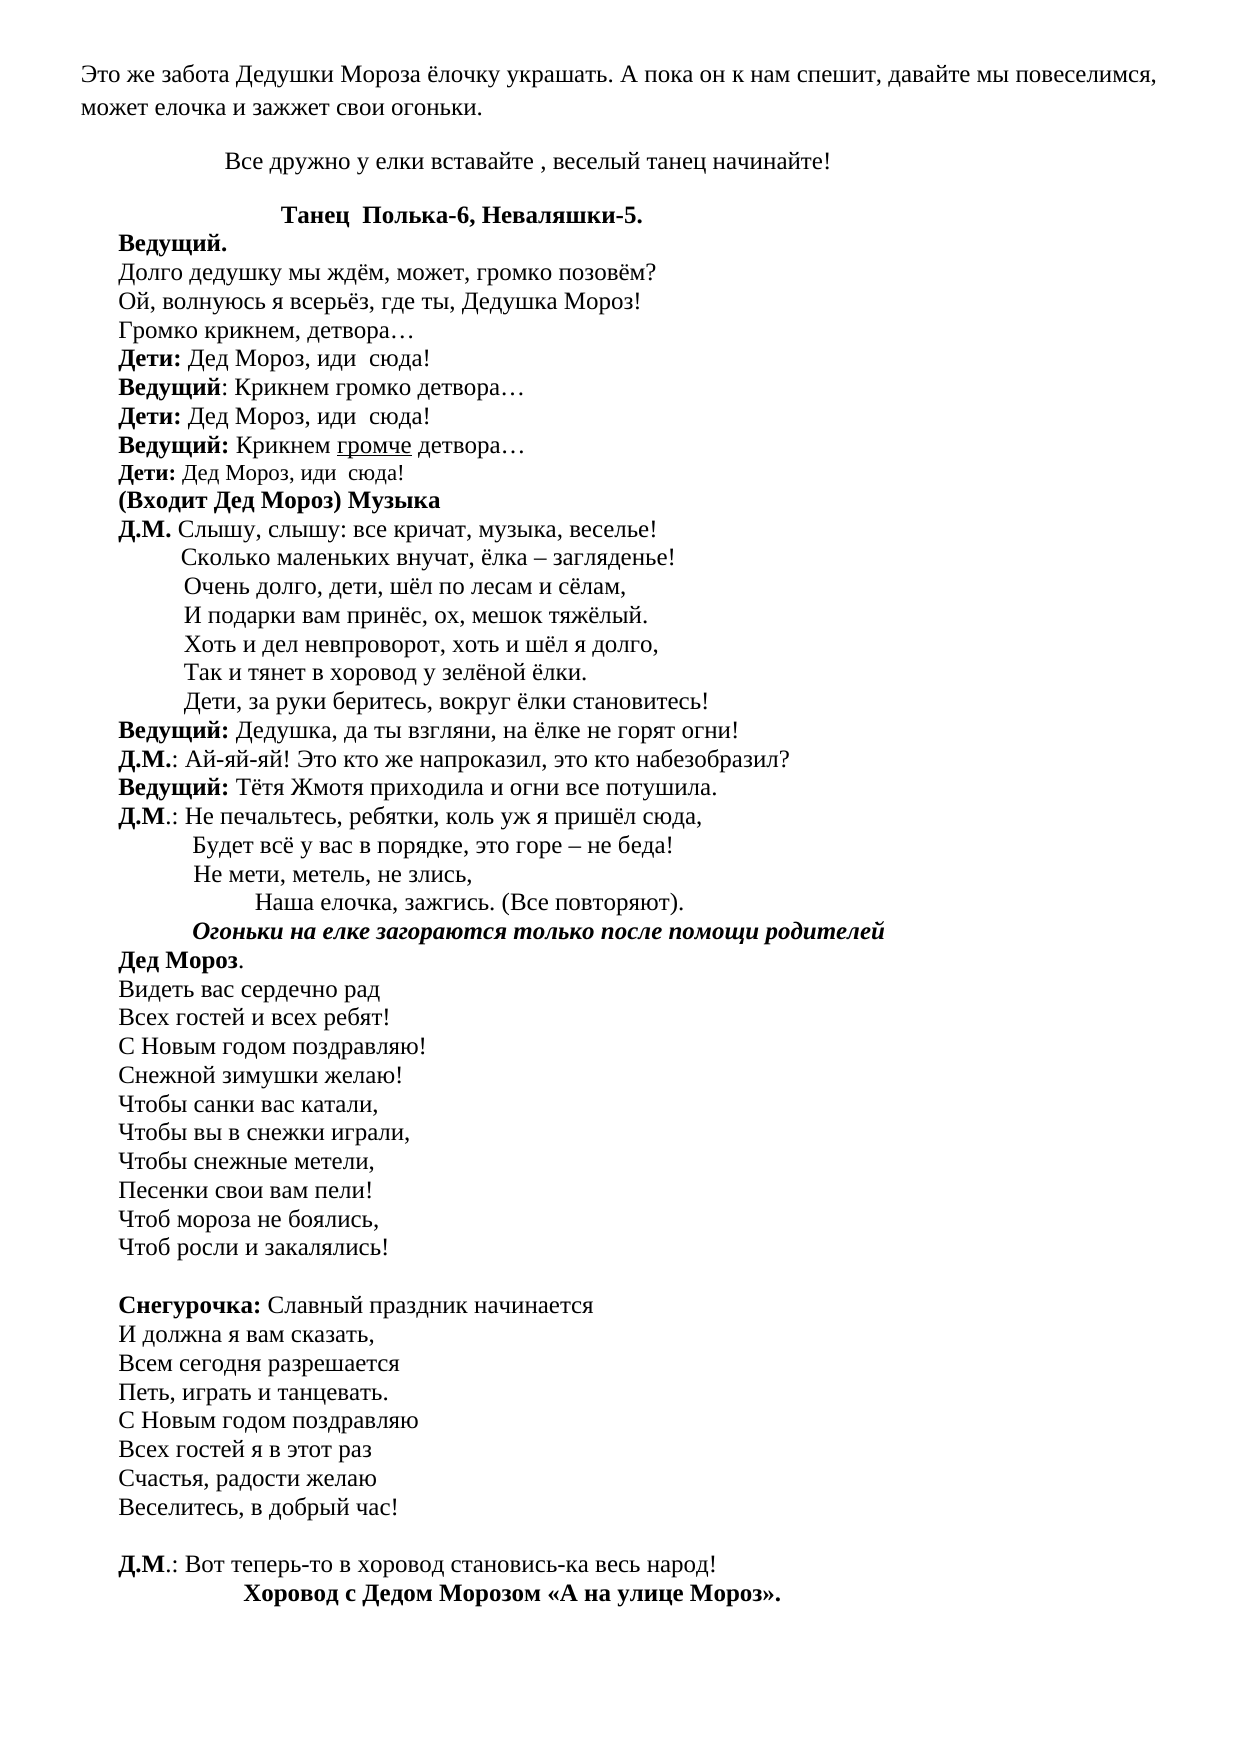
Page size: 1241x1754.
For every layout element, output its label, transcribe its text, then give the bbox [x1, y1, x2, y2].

text Ой, волнуюсь я всерьёз, где ты, Дедушка Мороз! [118, 286, 1181, 315]
text (Входит Дед Мороз) Музыка [118, 485, 1181, 514]
text Наша елочка, зажгись. (Все повторяют). [192, 887, 1181, 916]
text Дети: Дед Мороз, иди сюда! [118, 458, 1181, 485]
text Д.М.: Вот теперь-то в хоровод становись-ка весь народ! [118, 1549, 1181, 1578]
text Д.М.: Не печальтесь, ребятки, коль уж я пришёл сюда, [118, 801, 1181, 830]
text Чтобы вы в снежки играли, [118, 1117, 1181, 1146]
text Дед Мороз. [118, 945, 1181, 974]
text Снегурочка: Славный праздник начинается И должна я вам сказать, Всем сегодня разрешается Петь, играть и танцевать. С Новым годом поздравляю Всех гостей я в этот раз Счастья, радости желаю Веселитесь, в добрый час! [118, 1290, 1181, 1520]
text Хоровод с Дедом Морозом «А на улице Мороз». [118, 1578, 1181, 1607]
text Песенки свои вам пели! [118, 1175, 1181, 1204]
text С Новым годом поздравляю! [118, 1031, 1181, 1060]
text Это же забота Дедушки Мороза ёлочку украшать. А пока он к нам спешит, давайте мы повеселимся, может елочка и зажжет свои огоньки. [81, 59, 1181, 121]
text Не мети, метель, не злись, [118, 859, 1181, 887]
text Так и тянет в хоровод у зелёной ёлки. [177, 657, 1181, 686]
text Видеть вас сердечно рад [118, 974, 1181, 1002]
text Громко крикнем, детвора… [118, 315, 1181, 343]
text Ведущий: Тётя Жмотя приходила и огни все потушила. [118, 772, 1181, 801]
text Дети, за руки беритесь, вокруг ёлки становитесь! [177, 686, 1181, 715]
text Сколько маленьких внучат, ёлка – загляденье! [118, 542, 1181, 571]
text Снежной зимушки желаю! [118, 1060, 1181, 1089]
text Ведущий: Крикнем громко детвора… [118, 372, 1181, 401]
text Все дружно у елки вставайте , веселый танец начинайте! [81, 146, 1181, 175]
text Дети: Дед Мороз, иди сюда! [118, 401, 1181, 430]
text Чтобы снежные метели, [118, 1146, 1181, 1175]
text Хоть и дел невпроворот, хоть и шёл я долго, [177, 629, 1181, 657]
text Будет всё у вас в порядке, это горе – не беда! [192, 830, 1181, 859]
text И подарки вам принёс, ох, мешок тяжёлый. [177, 600, 1181, 629]
text Огоньки на елке загораются только после помощи родителей [192, 916, 1181, 945]
text Д.М. Слышу, слышу: все кричат, музыка, веселье! [118, 514, 1181, 542]
text Дети: Дед Мороз, иди сюда! [118, 343, 1181, 372]
text Чтоб мороза не боялись, [118, 1204, 1181, 1232]
text Ведущий. [118, 228, 1181, 257]
text Долго дедушку мы ждём, может, громко позовём? [118, 257, 1181, 286]
text Чтоб росли и закалялись! [118, 1232, 1181, 1261]
text Всех гостей и всех ребят! [118, 1002, 1181, 1031]
text Ведущий: Крикнем громче детвора… [118, 430, 1181, 458]
text Чтобы санки вас катали, [118, 1089, 1181, 1117]
text Ведущий: Дедушка, да ты взгляни, на ёлке не горят огни! [118, 715, 1181, 744]
text Очень долго, дети, шёл по лесам и сёлам, [177, 571, 1181, 600]
text Танец Полька-6, Неваляшки-5. [118, 200, 1181, 228]
text Д.М.: Ай-яй-яй! Это кто же напроказил, это кто набезобразил? [118, 744, 1181, 772]
